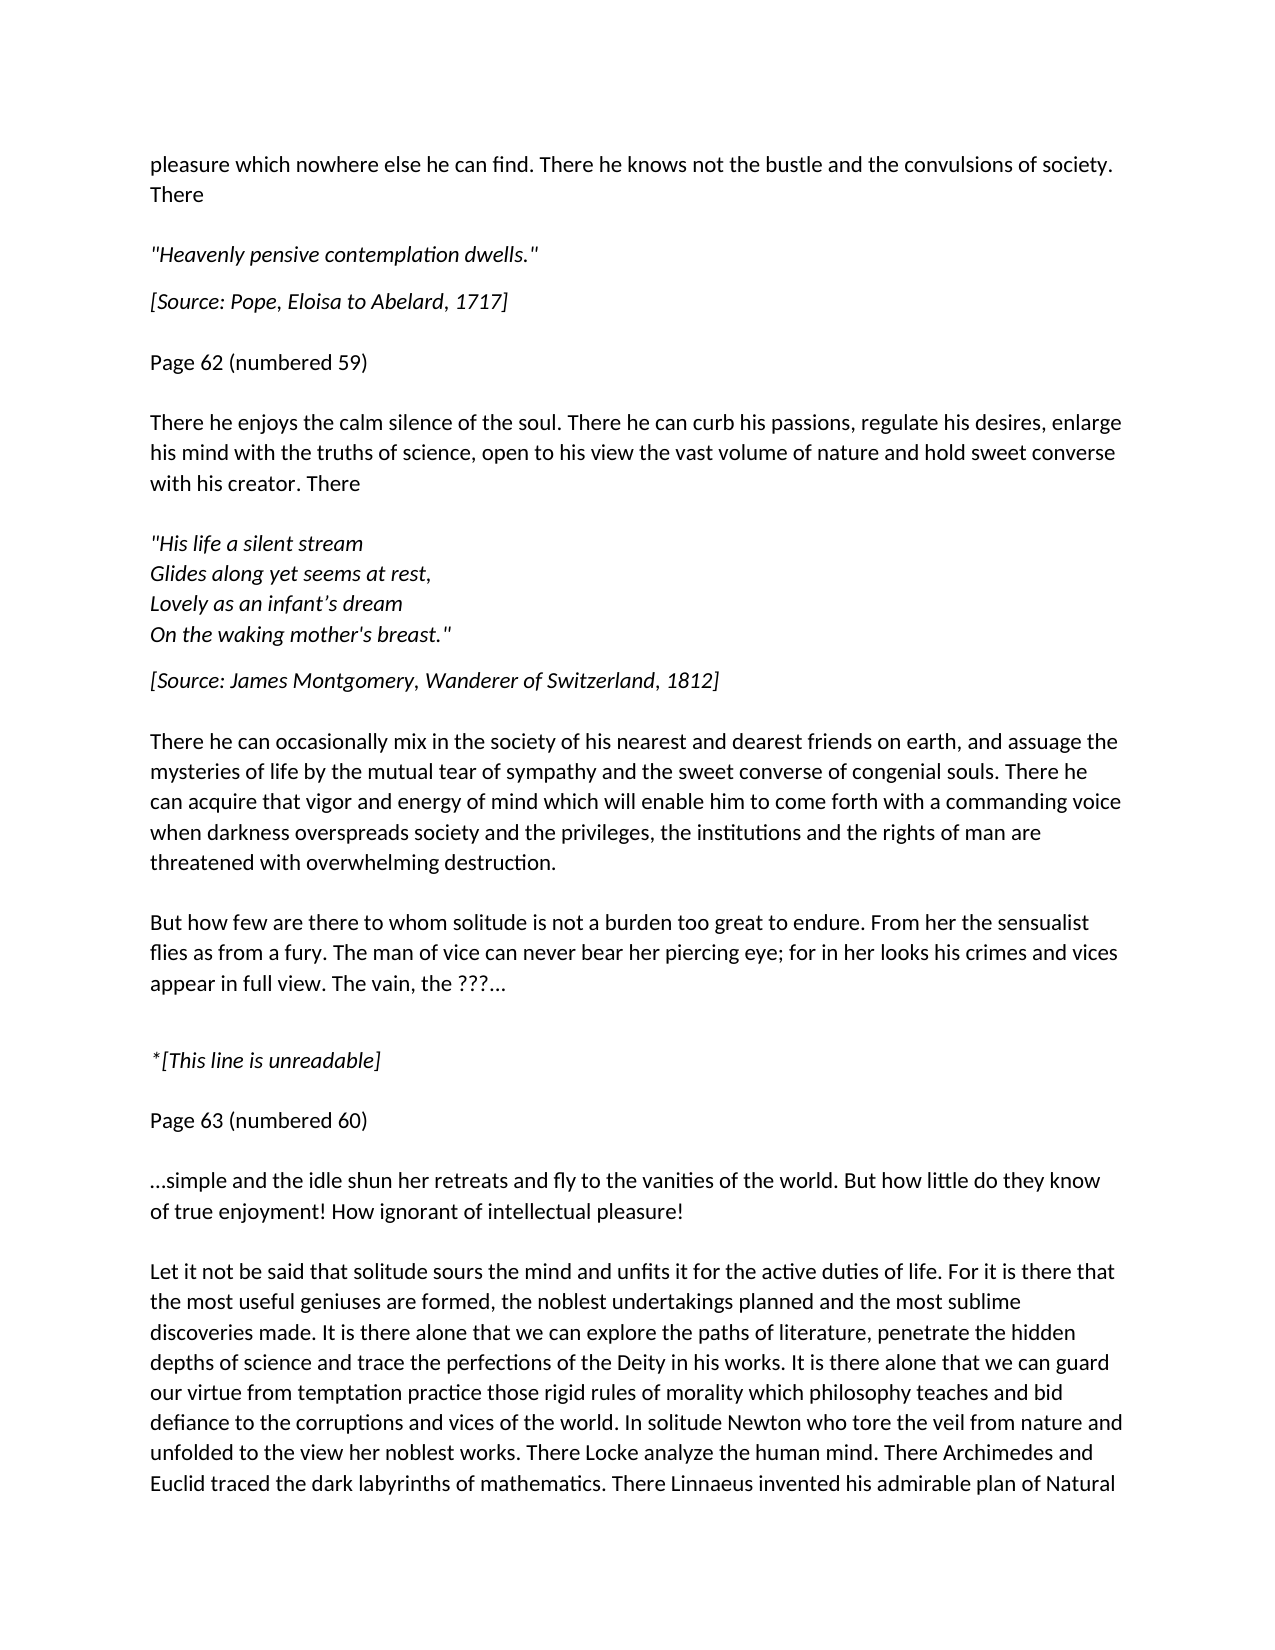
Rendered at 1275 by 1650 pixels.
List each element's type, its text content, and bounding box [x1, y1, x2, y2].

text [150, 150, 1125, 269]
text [150, 1016, 1125, 1497]
text [Source: James Montgomery, Wanderer of Switzerland, 1812] There he can occasionally mix in the society of his nearest and dearest friends on earth, and assuage the mysteries of life by the mutual tear of sympathy and the sweet converse of congenial souls. There he can acquire that vigor and energy of mind which will enable him to come forth with a commanding voice when darkness overspreads society and the privileges, the institutions and the rights of man are threatened with overwhelming destruction. But how few are there to whom solitude is not a burden too great to endure. From her the sensualist flies as from a fury. The man of vice can never bear her piercing eye; for in her looks his crimes and vices appear in full view. The vain, the ???... [150, 667, 1125, 997]
text [Source: Pope, Eloisa to Abelard, 1717] Page 62 (numbered 59) There he enjoys the calm silence of the soul. There he can curb his passions, regulate his desires, enlarge his mind with the truths of science, open to his view the vast volume of nature and hold sweet converse with his creator. There "His life a silent stream Glides along yet seems at rest, Lovely as an infant’s dream On the waking mother's breast." [150, 287, 1125, 648]
